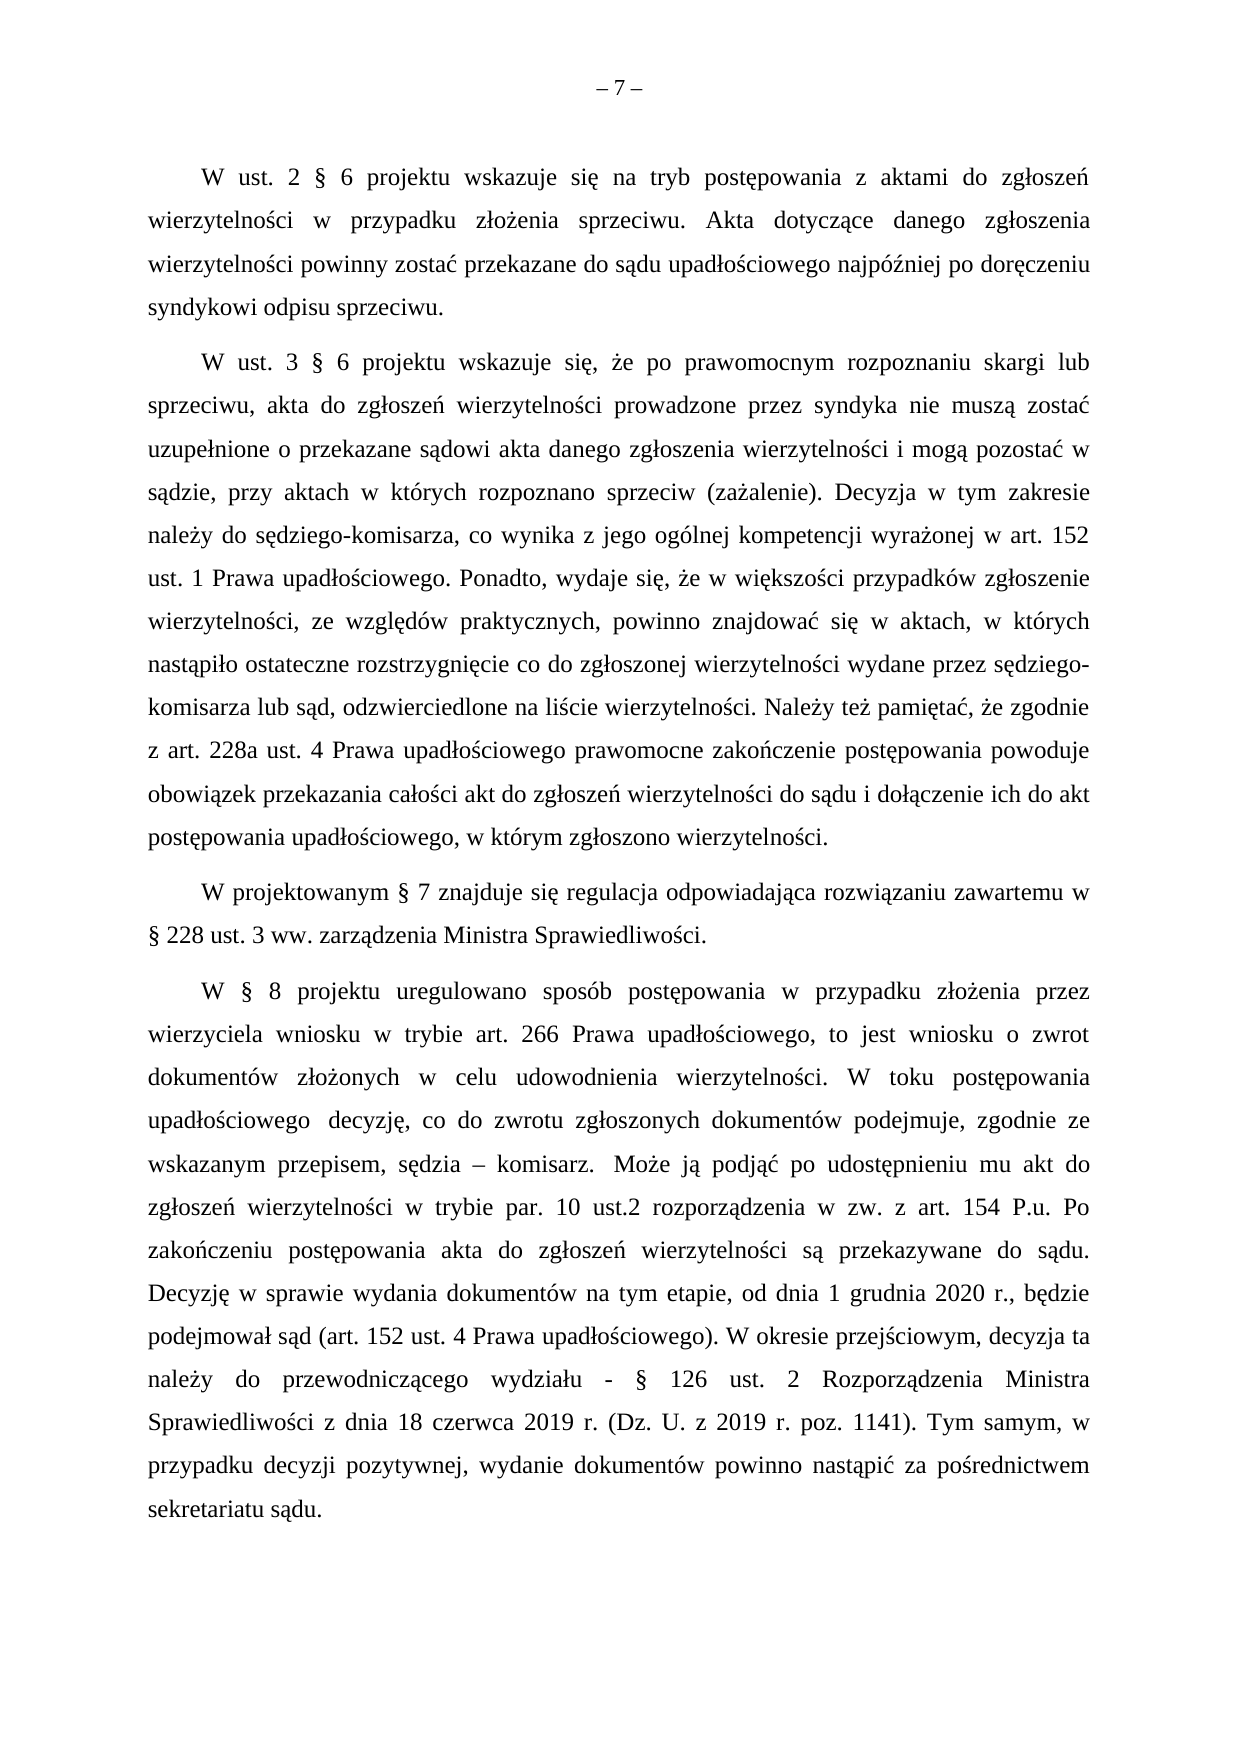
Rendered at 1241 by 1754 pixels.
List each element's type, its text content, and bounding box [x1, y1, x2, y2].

text W ust. 3 § 6 projektu wskazuje się, że po prawomocnym rozpoznaniu skargi lub sprzeciwu, akta do zgłoszeń wierzytelności prowadzone przez syndyka nie muszą zostać uzupełnione o przekazane sądowi akta danego zgłoszenia wierzytelności i mogą pozostać w sądzie, przy aktach w których rozpoznano sprzeciw (zażalenie). Decyzja w tym zakresie należy do sędziego-komisarza, co wynika z jego ogólnej kompetencji wyrażonej w art. 152 ust. 1 Prawa upadłościowego. Ponadto, wydaje się, że w większości przypadków zgłoszenie wierzytelności, ze względów praktycznych, powinno znajdować się w aktach, w których nastąpiło ostateczne rozstrzygnięcie co do zgłoszonej wierzytelności wydane przez sędziego- komisarza lub sąd, odzwierciedlone na liście wierzytelności. Należy też pamiętać, że zgodnie z art. 228a ust. 4 Prawa upadłościowego prawomocne zakończenie postępowania powoduje obowiązek przekazania całości akt do zgłoszeń wierzytelności do sądu i dołączenie ich do akt postępowania upadłościowego, w którym zgłoszono wierzytelności. [148, 347, 1091, 851]
text W projektowanym § 7 znajduje się regulacja odpowiadająca rozwiązaniu zawartemu w § 228 ust. 3 ww. zarządzenia Ministra Sprawiedliwości. [148, 877, 1091, 949]
text W § 8 projektu uregulowano sposób postępowania w przypadku złożenia przez wierzyciela wniosku w trybie art. 266 Prawa upadłościowego, to jest wniosku o zwrot dokumentów złożonych w celu udowodnienia wierzytelności. W toku postępowania upadłościowego decyzję, co do zwrotu zgłoszonych dokumentów podejmuje, zgodnie ze wskazanym przepisem, sędzia – komisarz. Może ją podjąć po udostępnieniu mu akt do zgłoszeń wierzytelności w trybie par. 10 ust.2 rozporządzenia w zw. z art. 154 P.u. Po zakończeniu postępowania akta do zgłoszeń wierzytelności są przekazywane do sądu. Decyzję w sprawie wydania dokumentów na tym etapie, od dnia 1 grudnia 2020 r., będzie podejmował sąd (art. 152 ust. 4 Prawa upadłościowego). W okresie przejściowym, decyzja ta należy do przewodniczącego wydziału - § 126 ust. 2 Rozporządzenia Ministra Sprawiedliwości z dnia 18 czerwca 2019 r. (Dz. U. z 2019 r. poz. 1141). Tym samym, w przypadku decyzji pozytywnej, wydanie dokumentów powinno nastąpić za pośrednictwem sekretariatu sądu. [148, 976, 1091, 1522]
text W ust. 2 § 6 projektu wskazuje się na tryb postępowania z aktami do zgłoszeń wierzytelności w przypadku złożenia sprzeciwu. Akta dotyczące danego zgłoszenia wierzytelności powinny zostać przekazane do sądu upadłościowego najpóźniej po doręczeniu syndykowi odpisu sprzeciwu. [148, 162, 1091, 321]
